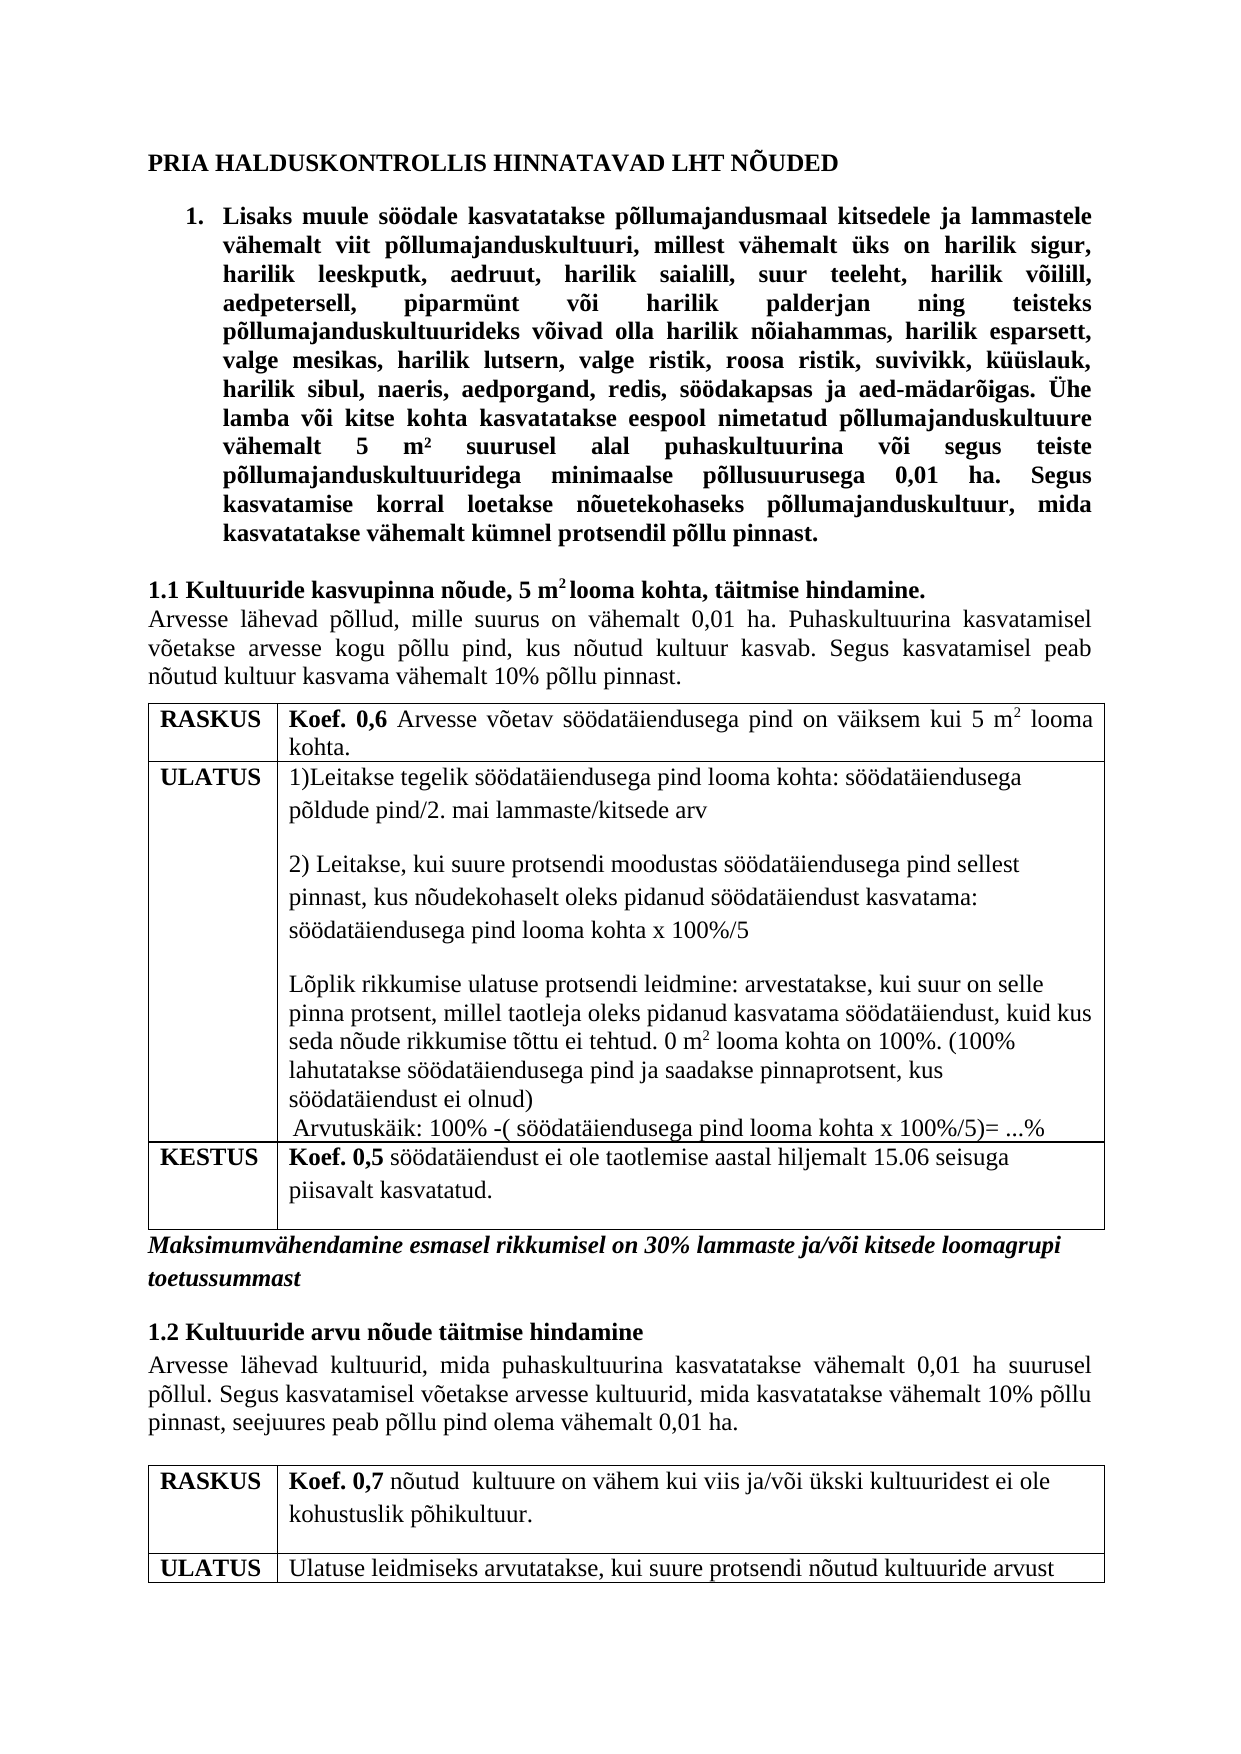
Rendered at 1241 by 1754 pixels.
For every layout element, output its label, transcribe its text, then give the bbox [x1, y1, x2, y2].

list Arvesse lähevad põllud, mille suurus on vähemalt 0,01 ha. Puhaskultuurina kasvatamisel võetakse arvesse kogu põllu pind, kus nõutud kultuur kasvab. Segus kasvatamisel peab nõutud kultuur kasvama vähemalt 10% põllu pinnast. [148, 604, 1093, 690]
text 1.2 Kultuuride arvu nõude täitmise hindamine [148, 1317, 1093, 1346]
table_cell KESTUS [149, 1143, 277, 1229]
list Lisaks muule söödale kasvatatakse põllumajandusmaal kitsedele ja lammastele vähemalt viit põllumajanduskultuuri, millest vähemalt üks on harilik sigur, harilik leeskputk, aedruut, harilik saialill, suur teeleht, harilik võilill, aedpetersell, piparmünt või harilik palderjan ning teisteks põllumajanduskultuurideks võivad olla harilik nõiahammas, harilik esparsett, valge mesikas, harilik lutsern, valge ristik, roosa ristik, suvivikk, küüslauk, harilik sibul, naeris, aedporgand, redis, söödakapsas ja aed-mädarõigas. Ühe lamba või kitse kohta kasvatatakse eespool nimetatud põllumajanduskultuure vähemalt 5 m² suurusel alal puhaskultuurina või segus teiste põllumajanduskultuuridega minimaalse põllusuurusega 0,01 ha. Segus kasvatamise korral loetakse nõuetekohaseks põllumajanduskultuur, mida kasvatatakse vähemalt kümnel protsendil põllu pinnast. [185, 201, 1093, 546]
list 1.1 Kultuuride kasvupinna nõude, 5 m2 looma kohta, täitmise hindamine. [148, 575, 1093, 604]
table_cell 1)Leitakse tegelik söödatäiendusega pind looma kohta: söödatäiendusega põldude pind/2. mai lammaste/kitsede arv 2) Leitakse, kui suure protsendi moodustas söödatäiendusega pind sellest pinnast, kus nõudekohaselt oleks pidanud söödatäiendust kasvatama: söödatäiendusega pind looma kohta x 100%/5 Lõplik rikkumise ulatuse protsendi leidmine: arvestatakse, kui suur on selle pinna protsent, millel taotleja oleks pidanud kasvatama söödatäiendust, kuid kus seda nõude rikkumise tõttu ei tehtud. 0 m2 looma kohta on 100%. (100% lahutatakse söödatäiendusega pind ja saadakse pinnaprotsent, kus söödatäiendust ei olnud) Arvutuskäik: 100% -( söödatäiendusega pind looma kohta x 100%/5)= ...% [278, 762, 1104, 1141]
table_cell ULATUS [149, 1554, 277, 1582]
table_header Koef. 0,6 Arvesse võetav söödatäiendusega pind on väiksem kui 5 m2 looma kohta. [278, 704, 1104, 761]
table_header RASKUS [149, 704, 277, 761]
text PRIA HALDUSKONTROLLIS HINNATAVAD LHT NÕUDED [148, 148, 1093, 176]
table_header Koef. 0,7 nõutud kultuure on vähem kui viis ja/või ükski kultuuridest ei ole kohustuslik põhikultuur. [278, 1466, 1104, 1552]
text Maksimumvähendamine esmasel rikkumisel on 30% lammaste ja/või kitsede loomagrupi toetussummast [148, 1230, 1093, 1292]
list Arvesse lähevad kultuurid, mida puhaskultuurina kasvatatakse vähemalt 0,01 ha suurusel põllul. Segus kasvatamisel võetakse arvesse kultuurid, mida kasvatatakse vähemalt 10% põllu pinnast, seejuures peab põllu pind olema vähemalt 0,01 ha. [148, 1350, 1093, 1436]
table_cell Koef. 0,5 söödatäiendust ei ole taotlemise aastal hiljemalt 15.06 seisuga piisavalt kasvatatud. [278, 1143, 1104, 1229]
table_header RASKUS [149, 1466, 277, 1552]
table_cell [278, 1554, 1104, 1582]
table_cell ULATUS [149, 762, 277, 1141]
